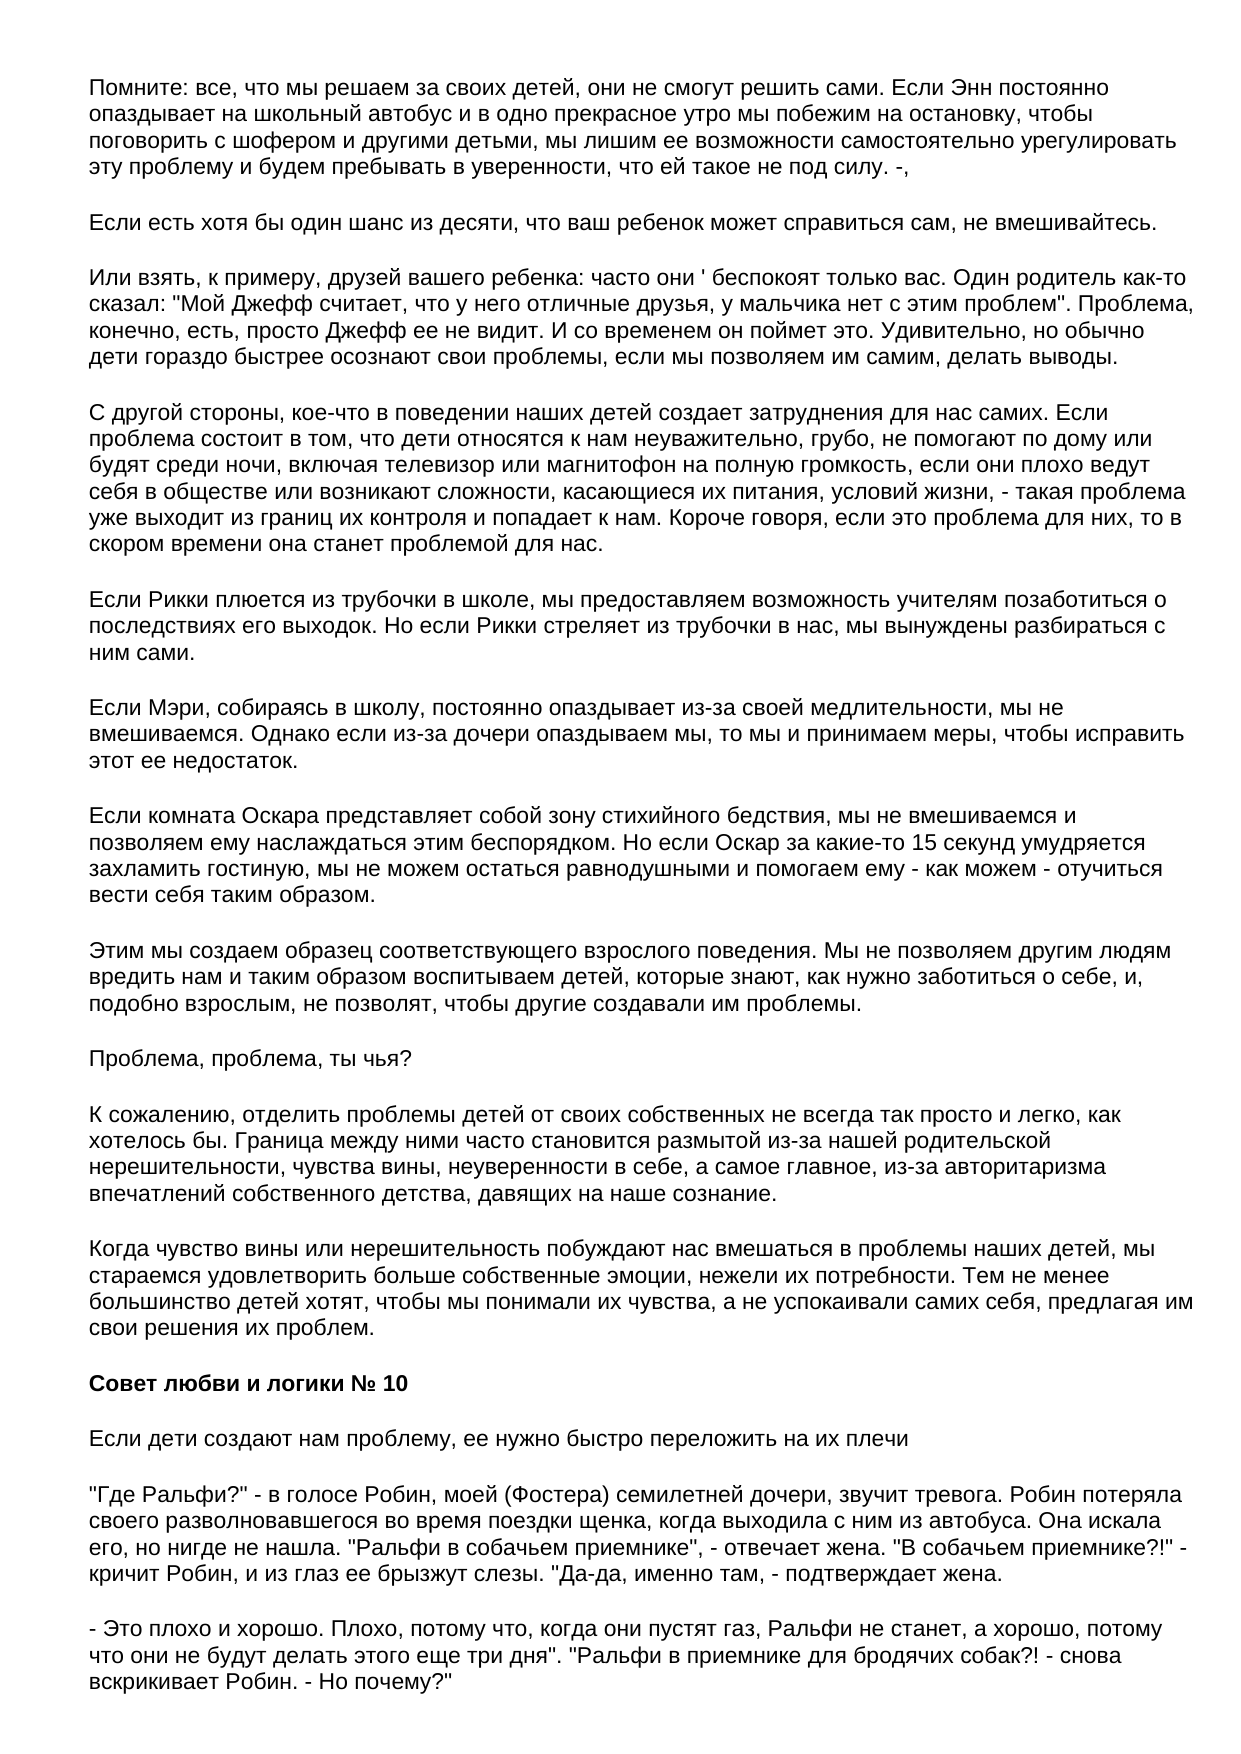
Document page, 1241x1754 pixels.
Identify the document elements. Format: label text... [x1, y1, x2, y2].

text Если есть хотя бы один шанс из десяти, что ваш ребенок может справиться сам, не вмешивайтесь. [89, 208, 1196, 235]
text "Где Ральфи?" - в голосе Робин, моей (Фостера) семилетней дочери, звучит тревога. Робин потеряла своего разволновавшегося во время поездки щенка, когда выходила с ним из автобуса. Она искала его, но нигде не нашла. "Ральфи в собачьем приемнике", - отвечает жена. "В собачьем приемнике?!" - кричит Робин, и из глаз ее брызжут слезы. "Да-да, именно там, - подтверждает жена. [89, 1481, 1196, 1586]
text Когда чувство вины или нерешительность побуждают нас вмешаться в проблемы наших детей, мы стараемся удовлетворить больше собственные эмоции, нежели их потребности. Тем не менее большинство детей хотят, чтобы мы понимали их чувства, а не успокаивали самих себя, предлагая им свои решения их проблем. [89, 1235, 1196, 1341]
text Если дети создают нам проблему, ее нужно быстро переложить на их плечи [89, 1425, 1196, 1452]
text Помните: все, что мы решаем за своих детей, они не смогут решить сами. Если Энн постоянно опаздывает на школьный автобус и в одно прекрасное утро мы побежим на остановку, чтобы поговорить с шофером и другими детьми, мы лишим ее возможности самостоятельно урегулировать эту проблему и будем пребывать в уверенности, что ей такое не под силу. -, [89, 74, 1196, 179]
text Проблема, проблема, ты чья? [89, 1045, 1196, 1071]
text Этим мы создаем образец соответствующего взрослого поведения. Мы не позволяем другим людям вредить нам и таким образом воспитываем детей, которые знают, как нужно заботиться о себе, и, подобно взрослым, не позволят, чтобы другие создавали им проблемы. [89, 937, 1196, 1016]
text Если комната Оскара представляет собой зону стихийного бедствия, мы не вмешиваемся и позволяем ему наслаждаться этим беспорядком. Но если Оскар за какие-то 15 секунд умудряется захламить гостиную, мы не можем остаться равнодушными и помогаем ему - как можем - отучиться вести себя таким образом. [89, 802, 1196, 908]
text Если Мэри, собираясь в школу, постоянно опаздывает из-за своей медлительности, мы не вмешиваемся. Однако если из-за дочери опаздываем мы, то мы и принимаем меры, чтобы исправить этот ее недостаток. [89, 694, 1196, 773]
text Совет любви и логики № 10 [89, 1370, 1196, 1396]
text К сожалению, отделить проблемы детей от своих собственных не всегда так просто и легко, как хотелось бы. Граница между ними часто становится размытой из-за нашей родительской нерешительности, чувства вины, неуверенности в себе, а самое главное, из-за авторитаризма впечатлений собственного детства, давящих на наше сознание. [89, 1101, 1196, 1206]
text Если Рикки плюется из трубочки в школе, мы предоставляем возможность учителям позаботиться о последствиях его выходок. Но если Рикки стреляет из трубочки в нас, мы вынуждены разбираться с ним сами. [89, 586, 1196, 665]
text - Это плохо и хорошо. Плохо, потому что, когда они пустят газ, Ральфи не станет, а хорошо, потому что они не будут делать этого еще три дня". "Ральфи в приемнике для бродячих собак?! - снова вскрикивает Робин. - Но почему?" [89, 1615, 1196, 1694]
text С другой стороны, кое-что в поведении наших детей создает затруднения для нас самих. Если проблема состоит в том, что дети относятся к нам неуважительно, грубо, не помогают по дому или будят среди ночи, включая телевизор или магнитофон на полную громкость, если они плохо ведут себя в обществе или возникают сложности, касающиеся их питания, условий жизни, - такая проблема уже выходит из границ их контроля и попадает к нам. Короче говоря, если это проблема для них, то в скором времени она станет проблемой для нас. [89, 398, 1196, 557]
text Или взять, к примеру, друзей вашего ребенка: часто они ' беспокоят только вас. Один родитель как-то сказал: "Мой Джефф считает, что у него отличные друзья, у мальчика нет с этим проблем". Проблема, конечно, есть, просто Джефф ее не видит. И со временем он поймет это. Удивительно, но обычно дети гораздо быстрее осознают свои проблемы, если мы позволяем им самим, делать выводы. [89, 264, 1196, 369]
